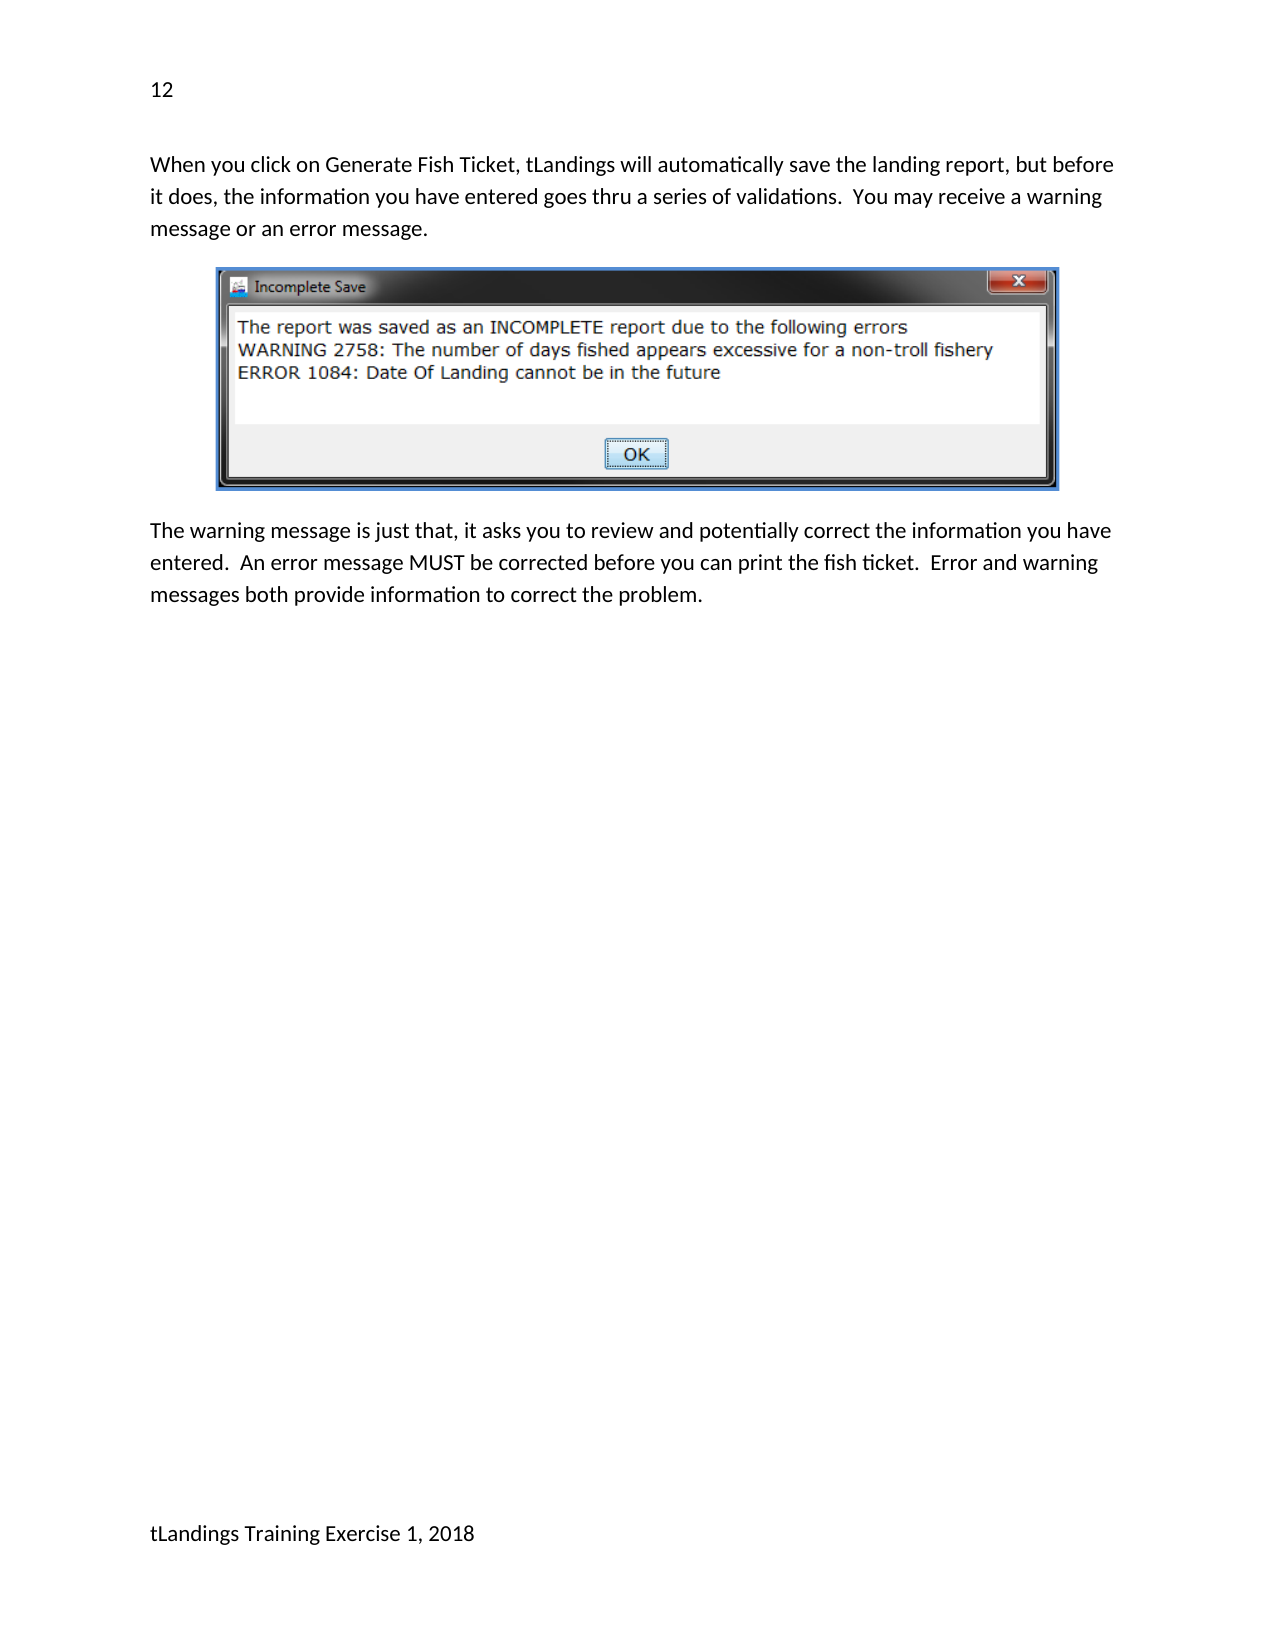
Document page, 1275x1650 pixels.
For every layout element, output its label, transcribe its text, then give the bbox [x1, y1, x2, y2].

picture [215, 267, 1060, 491]
text The warning message is just that, it asks you to review and potentially correct the information you have entered. An error message MUST be corrected before you can print the fish ticket. Error and warning messages both provide information to correct the problem. [150, 516, 1125, 608]
text When you click on Generate Fish Ticket, tLandings will automatically save the landing report, but before it does, the information you have entered goes thru a series of validations. You may receive a warning message or an error message. [150, 150, 1125, 242]
